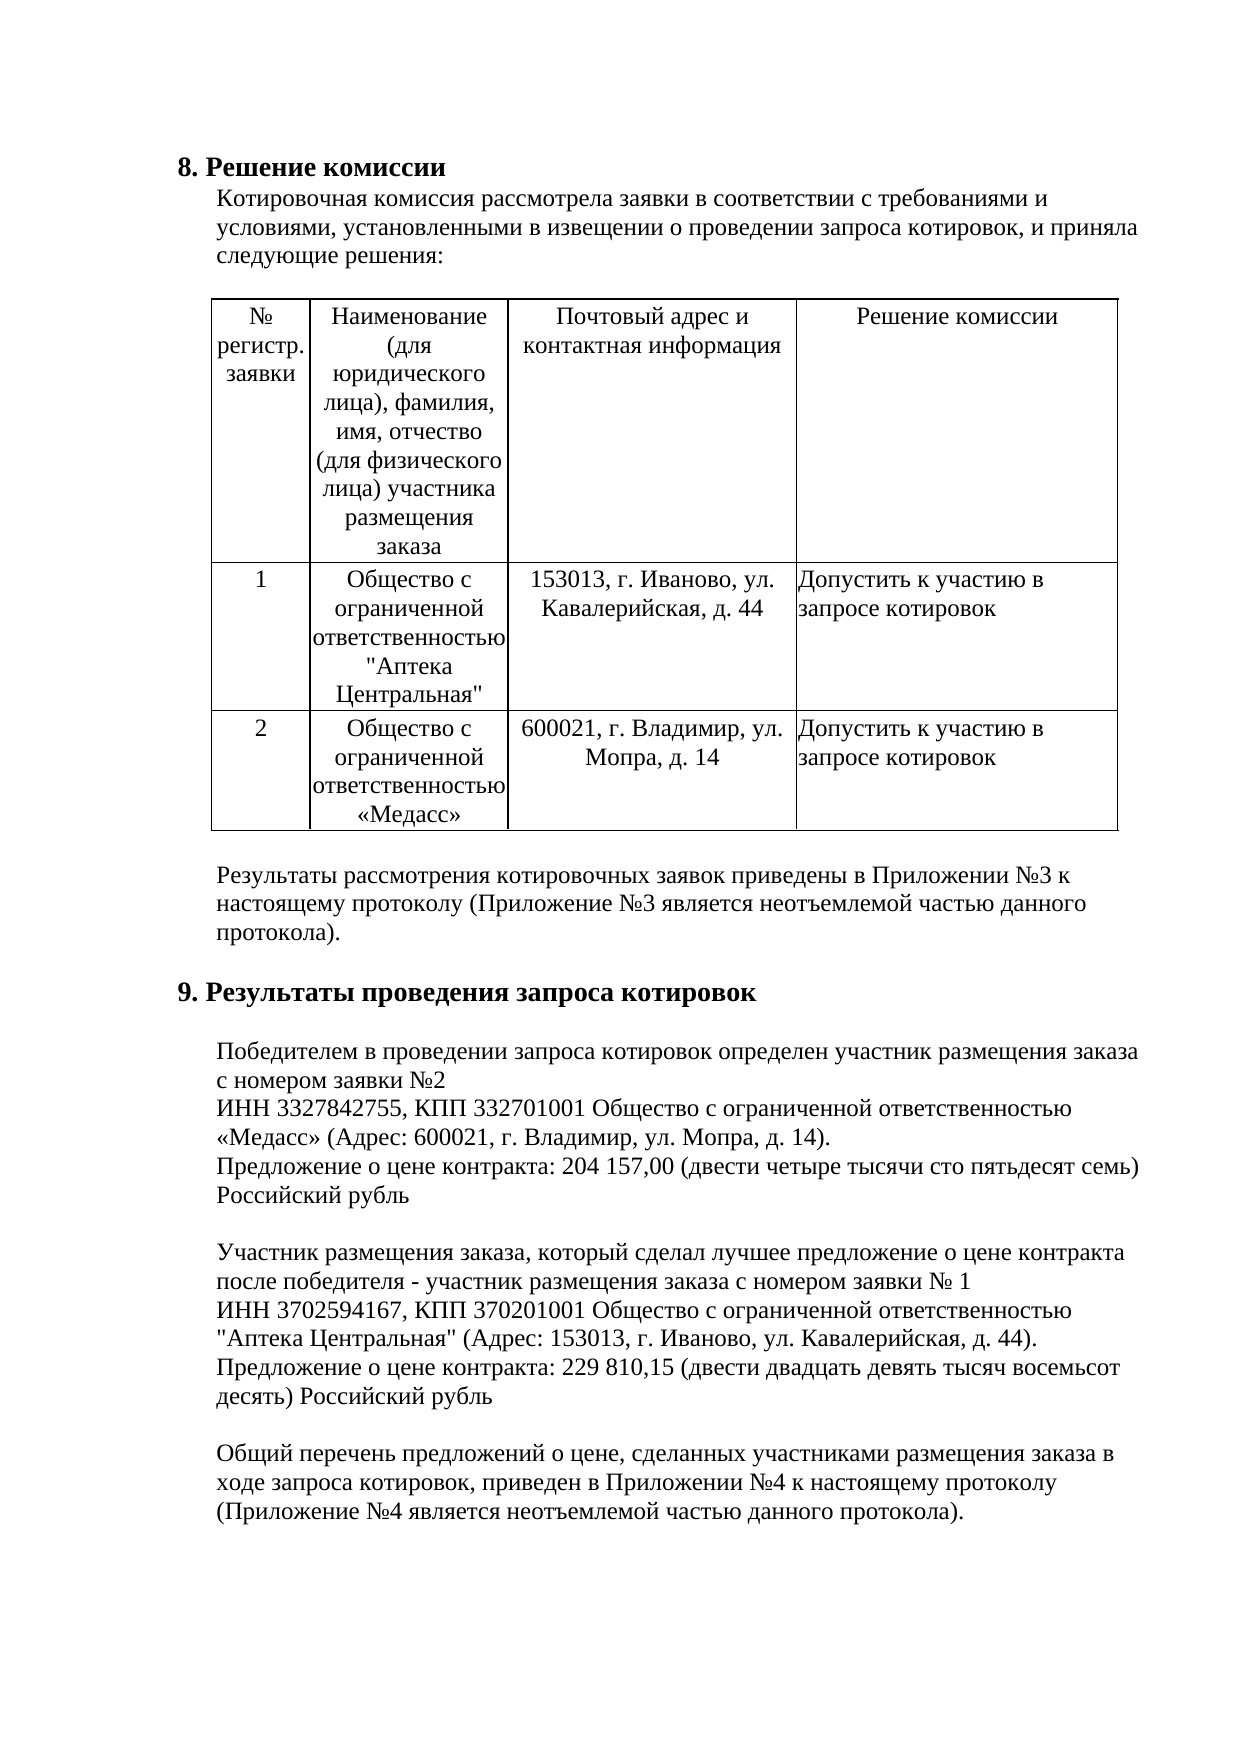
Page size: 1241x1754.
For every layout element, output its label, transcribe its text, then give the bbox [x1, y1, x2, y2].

text Победителем в проведении запроса котировок определен участник размещения заказа с номером заявки №2 ИНН 3327842755, КПП 332701001 Общество с ограниченной ответственностью «Медасс» (Адрес: 600021, г. Владимир, ул. Мопра, д. 14). Предложение о цене контракта: 204 157,00 (двести четыре тысячи сто пятьдесят семь) Российский рубль Участник размещения заказа, который сделал лучшее предложение о цене контракта после победителя - участник размещения заказа с номером заявки № 1 ИНН 3702594167, КПП 370201001 Общество с ограниченной ответственностью "Аптека Центральная" (Адрес: 153013, г. Иваново, ул. Кавалерийская, д. 44). Предложение о цене контракта: 229 810,15 (двести двадцать девять тысяч восемьсот десять) Российский рубль Общий перечень предложений о цене, сделанных участниками размещения заказа в ходе запроса котировок, приведен в Приложении №4 к настоящему протоколу (Приложение №4 является неотъемлемой частью данного протокола). [216, 1007, 1152, 1525]
table_cell Допустить к участию в запросе котировок [797, 563, 1117, 710]
table_cell 1 [212, 563, 309, 710]
table_cell Общество с ограниченной ответственностью "Аптека Центральная" [311, 563, 507, 710]
table_cell Допустить к участию в запросе котировок [797, 711, 1117, 829]
table_header № регистр. заявки [212, 300, 309, 561]
table_cell Общество с ограниченной ответственностью «Медасс» [311, 711, 507, 829]
text Результаты рассмотрения котировочных заявок приведены в Приложении №3 к настоящему протоколу (Приложение №3 является неотъемлемой частью данного протокола). [216, 860, 1152, 946]
text 9. Результаты проведения запроса котировок [177, 975, 1152, 1007]
table_header Почтовый адрес и контактная информация [509, 300, 796, 561]
table_cell 600021, г. Владимир, ул. Мопра, д. 14 [509, 711, 796, 829]
text Котировочная комиссия рассмотрела заявки в соответствии с требованиями и условиями, установленными в извещении о проведении запроса котировок, и приняла следующие решения: [216, 183, 1152, 269]
table_cell 153013, г. Иваново, ул. Кавалерийская, д. 44 [509, 563, 796, 710]
table_cell 2 [212, 711, 309, 829]
table_header Наименование (для юридического лица), фамилия, имя, отчество (для физического лица) участника размещения заказа [311, 300, 507, 561]
table_header Решение комиссии [797, 300, 1117, 561]
text 8. Решение комиссии [177, 151, 1152, 183]
